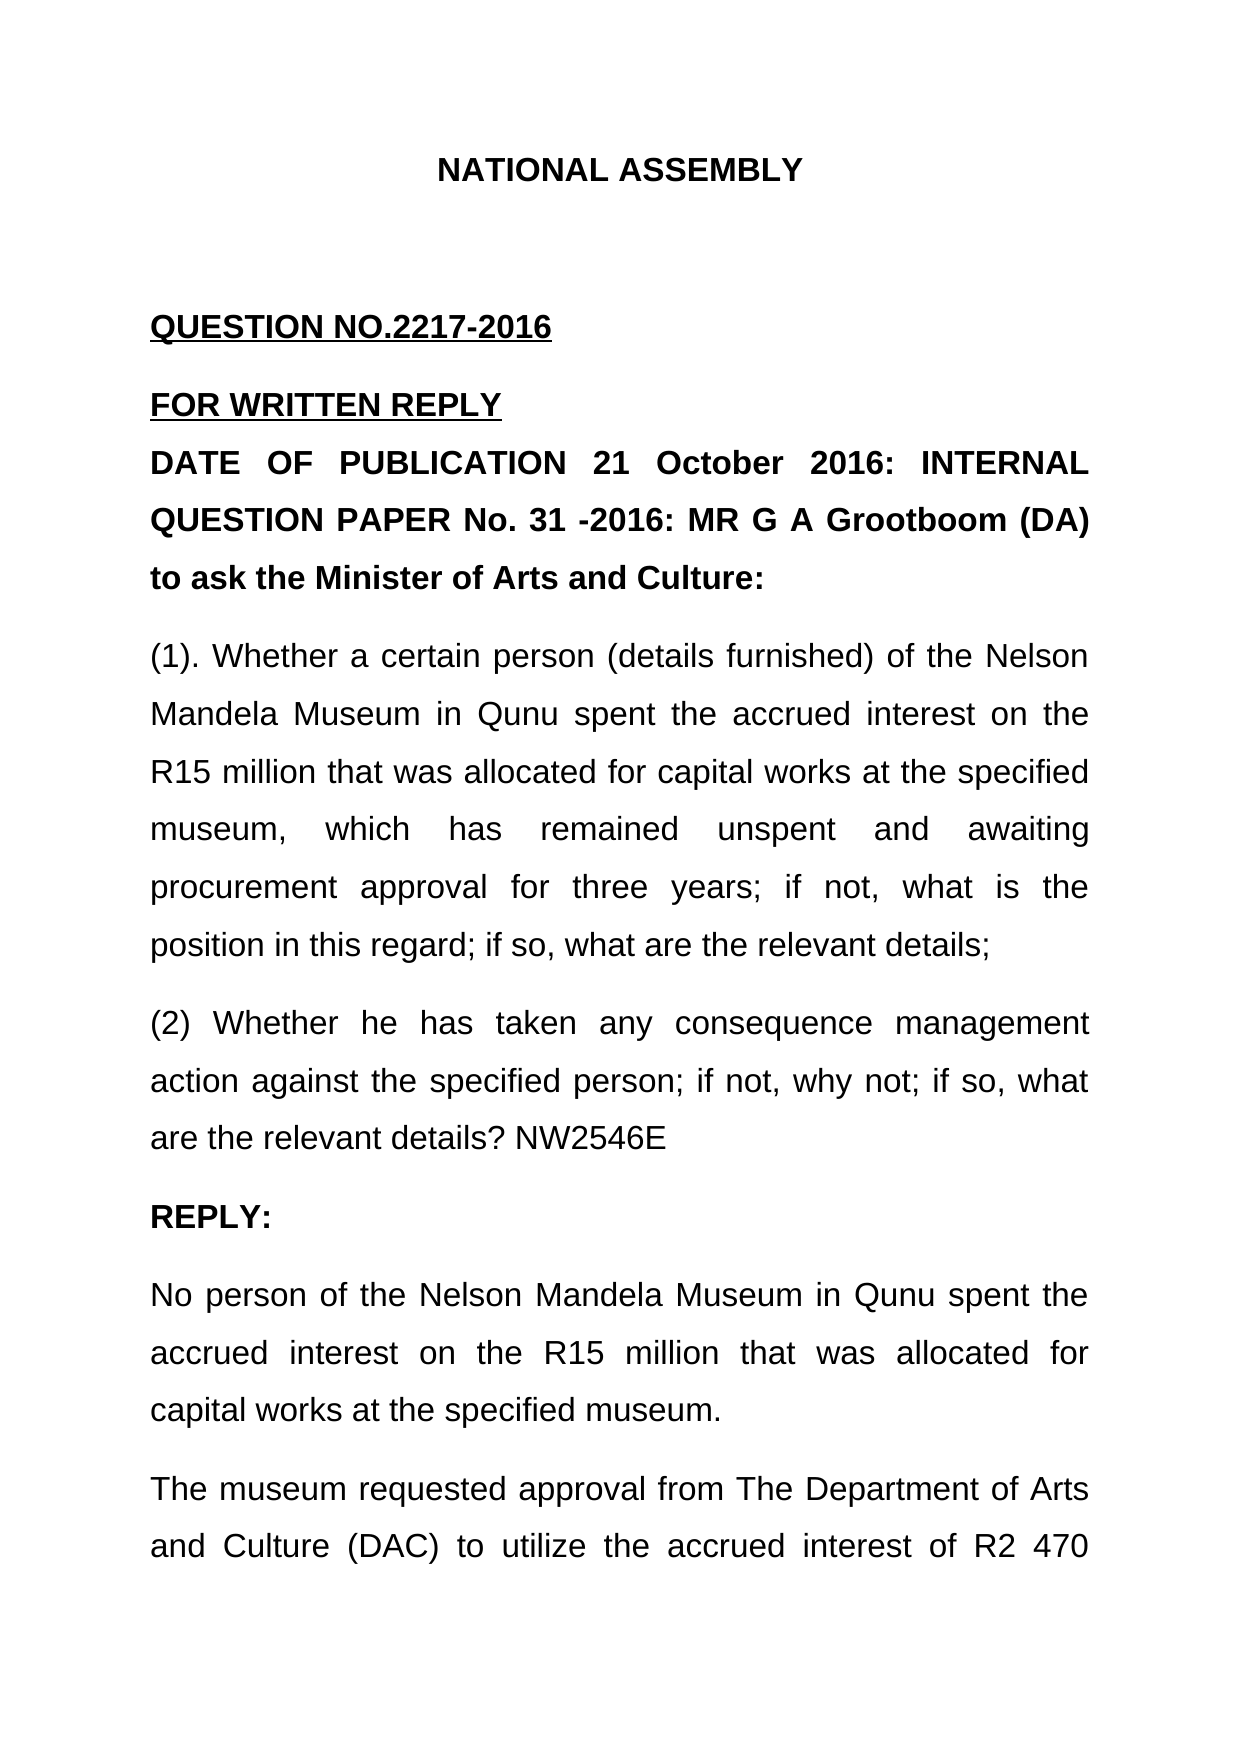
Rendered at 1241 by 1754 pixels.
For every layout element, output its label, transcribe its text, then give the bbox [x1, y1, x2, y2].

subtitle FOR WRITTEN REPLY [150, 385, 1090, 424]
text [150, 1469, 1090, 1565]
text (2) Whether he has taken any consequence management action against the specified person; if not, why not; if so, what are the relevant details? NW2546E [150, 1003, 1090, 1157]
text REPLY: [150, 1197, 1090, 1235]
text (1). Whether a certain person (details furnished) of the Nelson Mandela Museum in Qunu spent the accrued interest on the R15 million that was allocated for capital works at the specified museum, which has remained unspent and awaiting procurement approval for three years; if not, what is the position in this regard; if so, what are the relevant details; [150, 637, 1090, 963]
text DATE OF PUBLICATION 21 October 2016: INTERNAL QUESTION PAPER No. 31 -2016: MR G A Grootboom (DA) to ask the Minister of Arts and Culture: [150, 443, 1090, 597]
text No person of the Nelson Mandela Museum in Qunu spent the accrued interest on the R15 million that was allocated for capital works at the specified museum. [150, 1275, 1090, 1429]
text NATIONAL ASSEMBLY [150, 150, 1090, 188]
text QUESTION NO.2217-2016 [150, 307, 1090, 345]
